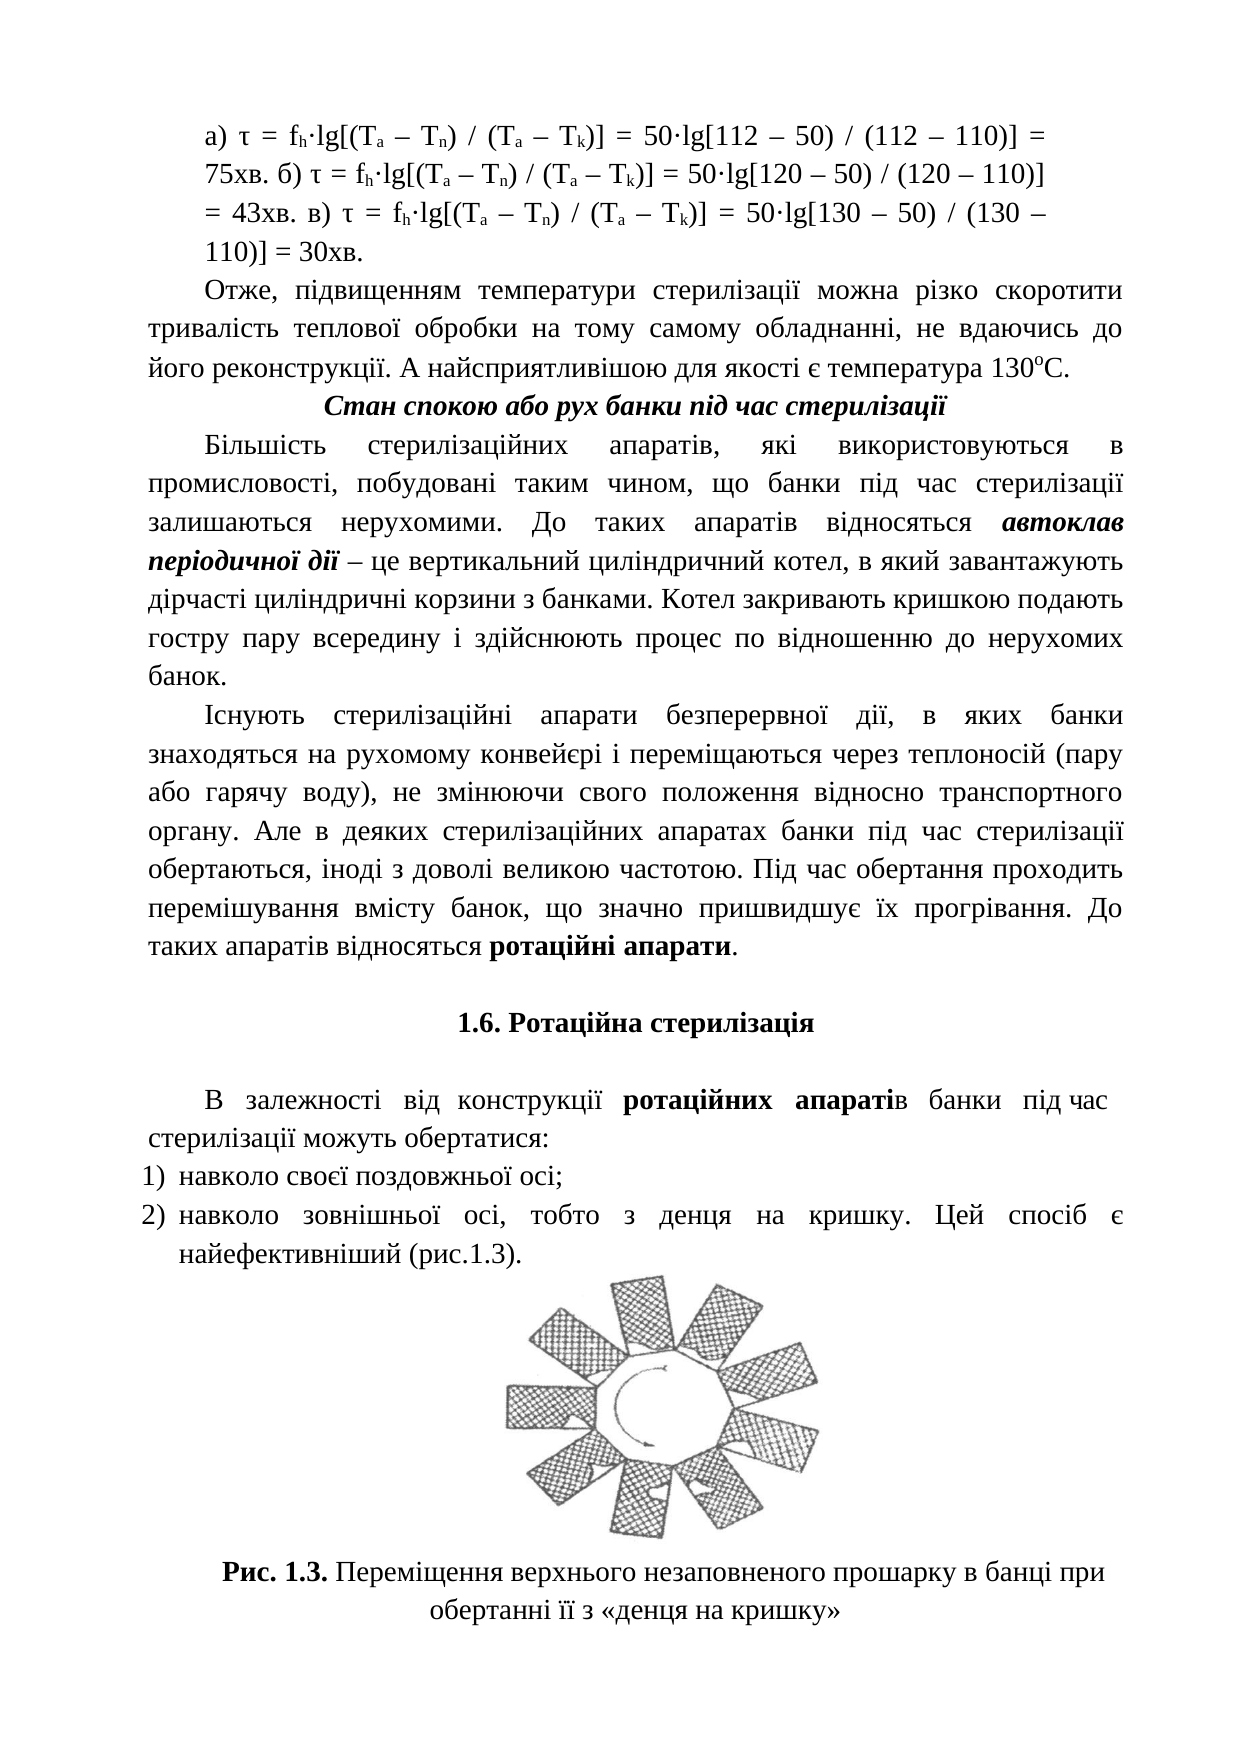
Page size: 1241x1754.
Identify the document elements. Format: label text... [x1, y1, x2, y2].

text Більшість стерилізаційних апаратів, які використовуються в промисловості, побудовані таким чином, що банки під час стерилізації залишаються нерухомими. До таких апаратів відносяться автоклав періодичної дії – це вертикальний циліндричний котел, в який завантажують дірчасті циліндричні корзини з банками. Котел закривають кришкою подають гостру пару всередину і здійснюють процес по відношенню до нерухомих банок. [148, 427, 1124, 692]
text Рис. 1.3. Переміщення верхнього незаповненого прошарку в банці при обертанні її з «денця на кришку» [222, 1554, 1148, 1626]
list навколо зовнішньої осі, тобто з денця на кришку. Цей спосіб є найефективніший (рис.1.3). [141, 1197, 1123, 1269]
text Існують стерилізаційні апарати безперервної дії, в яких банки знаходяться на рухомому конвейєрі і переміщаються через теплоносій (пару або гарячу воду), не змінюючи свого положення відносно транспортного органу. Але в деяких стерилізаційних апаратах банки під час стерилізації обертаються, іноді з доволі великою частотою. Під час обертання проходить перемішування вмісту банок, що значно пришвидшує їх прогрівання. До таких апаратів відносяться ротаційні апарати. [148, 697, 1124, 962]
text Отже, підвищенням температури стерилізації можна різко скоротити тривалість теплової обробки на тому самому обладнанні, не вдаючись до його реконструкції. А найсприятливішою для якості є температура 130оС. [148, 272, 1124, 384]
text В залежності від конструкції ротаційних апаратів банки під час стерилізації можуть обертатися: [148, 1082, 1123, 1154]
subtitle Стан спокою або рух банки під час стерилізації [323, 388, 1148, 422]
picture [504, 1274, 823, 1544]
text а) τ = fh·lg[(Ta – Tn) / (Ta – Tk)] = 50·lg[112 – 50) / (112 – 110)] = 75хв. б) τ = fh·lg[(Ta – Tn) / (Ta – Tk)] = 50·lg[120 – 50) / (120 – 110)] = 43хв. в) τ = fh·lg[(Ta – Tn) / (Ta – Tk)] = 50·lg[130 – 50) / (130 – 110)] = 30хв. [204, 118, 1046, 267]
subtitle Ротаційна стерилізація [457, 1005, 1148, 1038]
list навколо своєї поздовжньої осі; [141, 1159, 1148, 1192]
